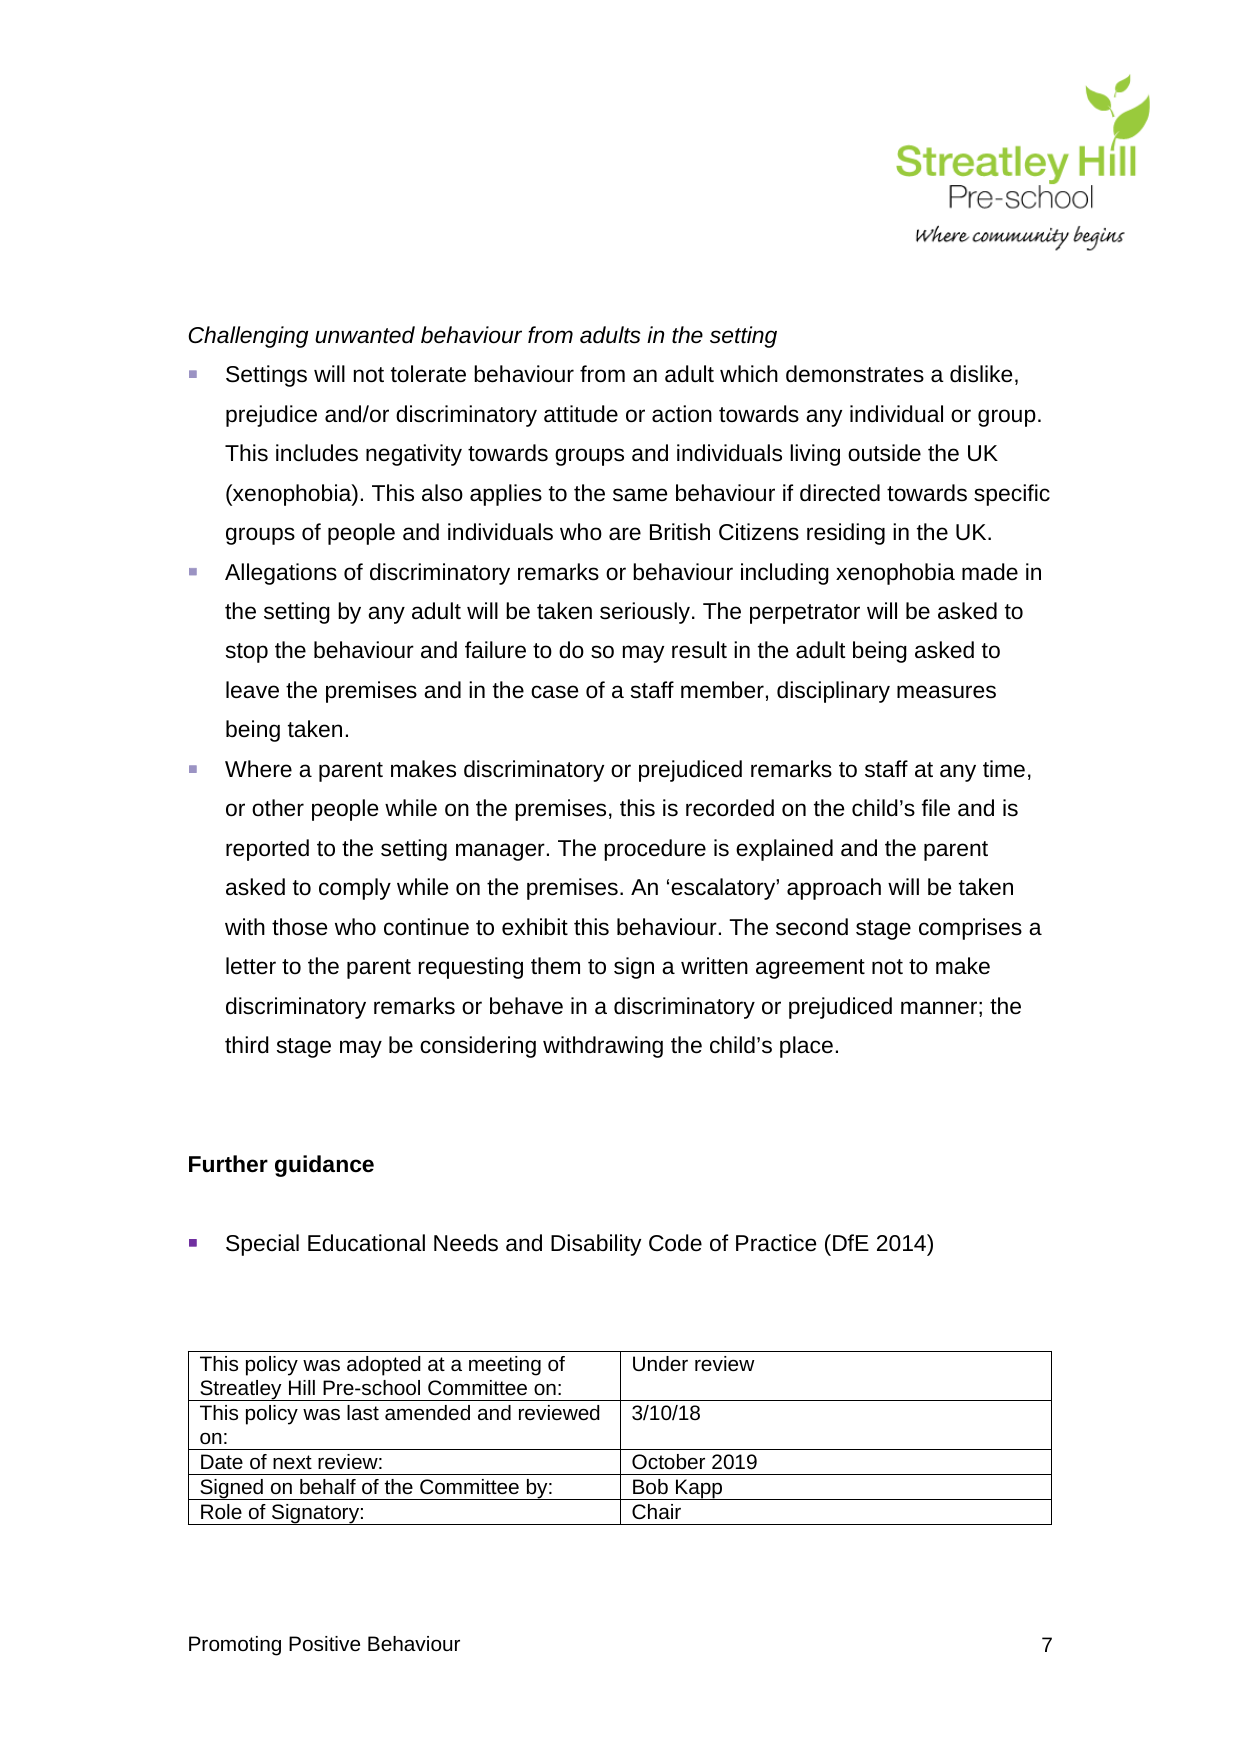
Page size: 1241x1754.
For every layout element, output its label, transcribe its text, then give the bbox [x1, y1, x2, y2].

table_cell Bob Kapp [621, 1475, 1051, 1498]
text Further guidance [187, 1151, 1053, 1177]
list Where a parent makes discriminatory or prejudiced remarks to staff at any time, or other people while on the premises, this is recorded on the child’s file and is reported to the setting manager. The procedure is explained and the parent asked to comply while on the premises. An ‘escalatory’ approach will be taken with those who continue to exhibit this behaviour. The second stage comprises a letter to the parent requesting them to sign a written agreement not to make discriminatory remarks or behave in a discriminatory or prejudiced manner; the third stage may be considering withdrawing the child’s place. [187, 756, 1053, 1058]
table_cell 3/10/18 [621, 1401, 1051, 1448]
list Settings will not tolerate behaviour from an adult which demonstrates a dislike, prejudice and/or discriminatory attitude or action towards any individual or group. This includes negativity towards groups and individuals living outside the UK (xenophobia). This also applies to the same behaviour if directed towards specific groups of people and individuals who are British Citizens residing in the UK. [187, 361, 1053, 545]
table_cell Signed on behalf of the Committee by: [189, 1475, 620, 1498]
table_cell Role of Signatory: [189, 1500, 620, 1523]
table_cell Chair [621, 1500, 1051, 1523]
table_cell Date of next review: [189, 1450, 620, 1473]
table_header Under review [621, 1352, 1051, 1399]
text Challenging unwanted behaviour from adults in the setting [187, 322, 1053, 348]
picture [896, 73, 1151, 282]
table_cell October 2019 [621, 1450, 1051, 1473]
table_cell This policy was last amended and reviewed on: [189, 1401, 620, 1448]
list Allegations of discriminatory remarks or behaviour including xenophobia made in the setting by any adult will be taken seriously. The perpetrator will be asked to stop the behaviour and failure to do so may result in the adult being asked to leave the premises and in the case of a staff member, disciplinary measures being taken. [187, 558, 1053, 743]
list Special Educational Needs and Disability Code of Practice (DfE 2014) [187, 1229, 1053, 1256]
table_header This policy was adopted at a meeting of Streatley Hill Pre-school Committee on: [189, 1352, 620, 1399]
